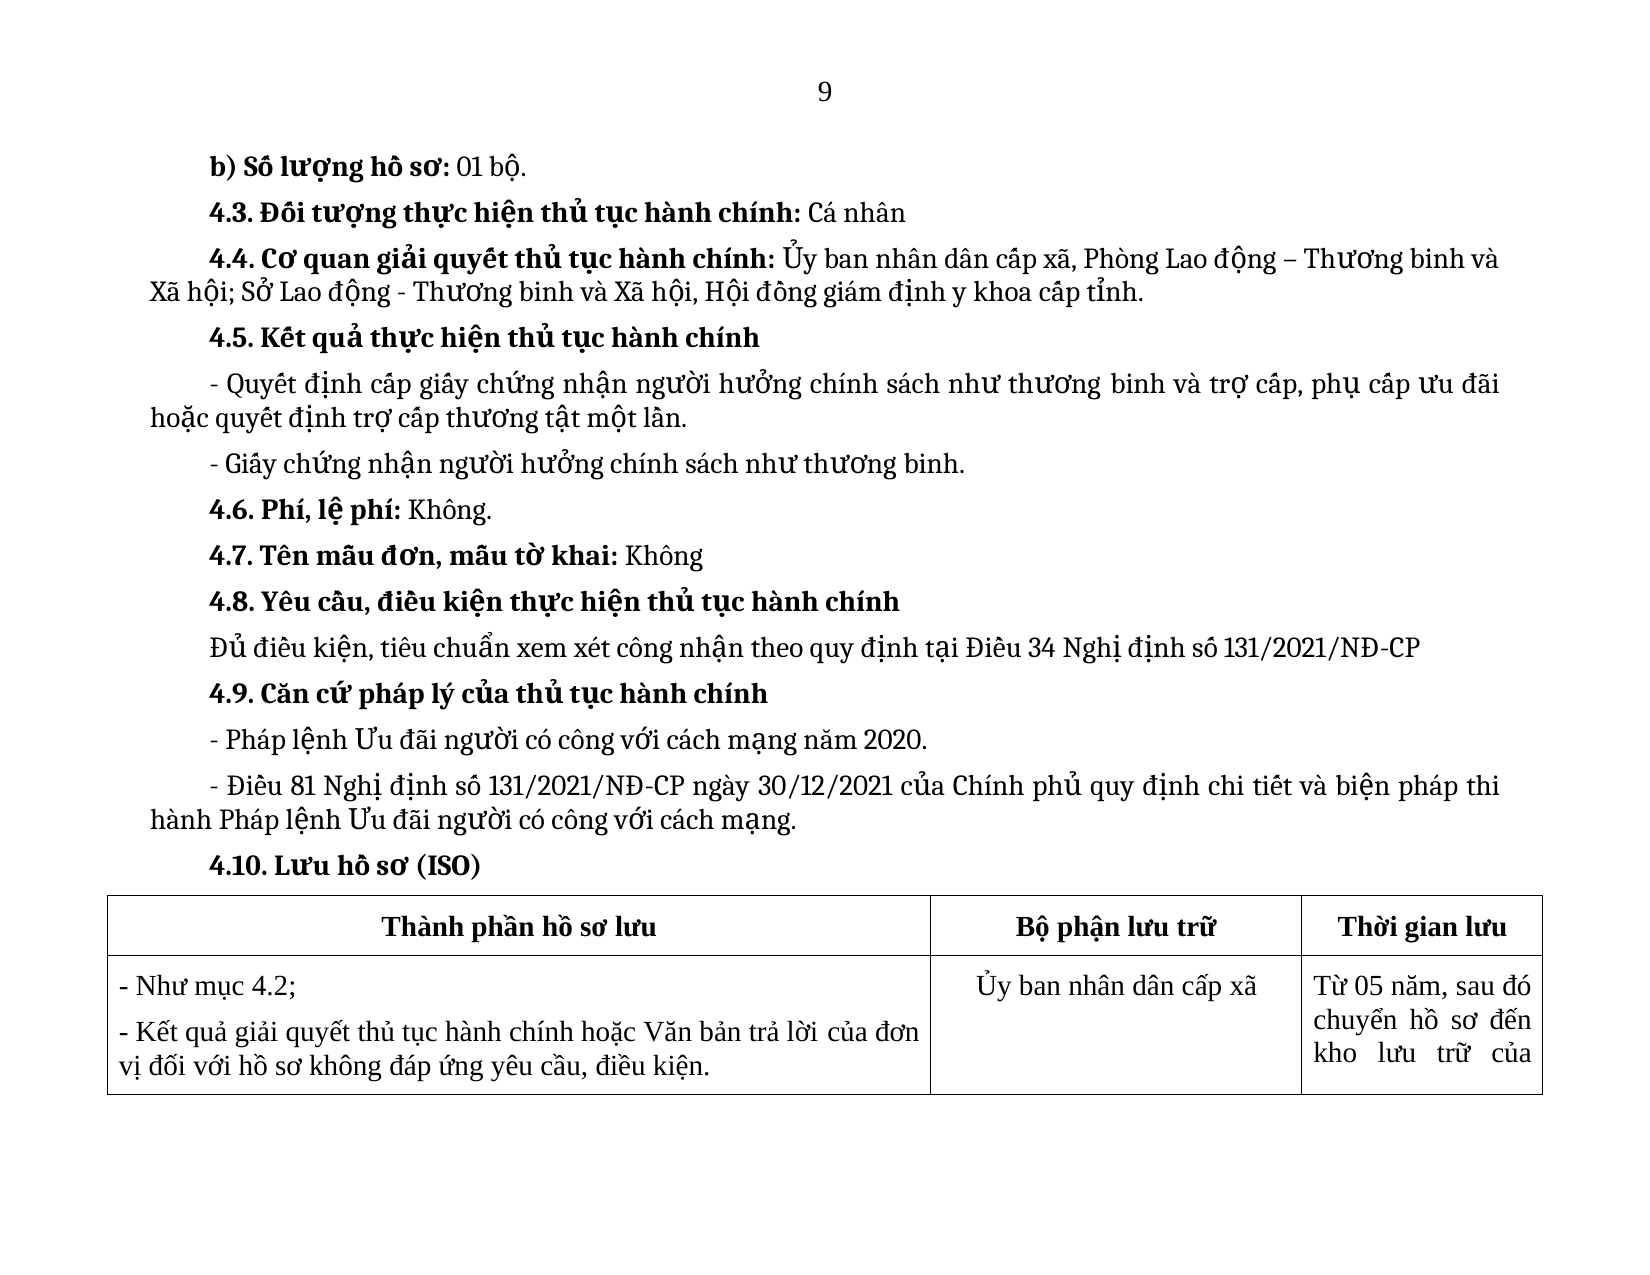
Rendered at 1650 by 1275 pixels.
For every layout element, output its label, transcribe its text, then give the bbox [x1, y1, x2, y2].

text - Giấy chứng nhận người hưởng chính sách như thương binh. [150, 447, 1500, 481]
text - Quyết định cấp giấy chứng nhận người hưởng chính sách như thương binh và trợ cấp, phụ cấp ưu đãi hoặc quyết định trợ cấp thương tật một lần. [150, 368, 1500, 435]
text - Điều 81 Nghị định số 131/2021/NĐ-CP ngày 30/12/2021 của Chính phủ quy định chi tiết và biện pháp thi hành Pháp lệnh Ưu đãi người có công với cách mạng. [150, 769, 1500, 837]
table_header Thời gian lưu [1302, 896, 1542, 955]
text 4.4. Cơ quan giải quyết thủ tục hành chính: Ủy ban nhân dân cấp xã, Phòng Lao động – Thương binh và Xã hội; Sở Lao động - Thương binh và Xã hội, Hội đồng giám định y khoa cấp tỉnh. [150, 242, 1500, 309]
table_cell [1302, 956, 1542, 1094]
table_header Thành phần hồ sơ lưu [108, 896, 930, 955]
text 4.8. Yêu cầu, điều kiện thực hiện thủ tục hành chính [150, 585, 1500, 619]
text 4.7. Tên mẫu đơn, mẫu tờ khai: Không [150, 539, 1500, 573]
text 4.5. Kết quả thực hiện thủ tục hành chính [150, 322, 1500, 355]
table_cell - Như mục 4.2; - Kết quả giải quyết thủ tục hành chính hoặc Văn bản trả lời của đơn vị đối với hồ sơ không đáp ứng yêu cầu, điều kiện. [108, 956, 930, 1094]
text 4.9. Căn cứ pháp lý của thủ tục hành chính [150, 677, 1500, 711]
table_header Bộ phận lưu trữ [931, 896, 1301, 955]
text 4.6. Phí, lệ phí: Không. [150, 493, 1500, 527]
text b) Số lượng hồ sơ: 01 bộ. [150, 150, 1500, 183]
text 4.3. Đối tượng thực hiện thủ tục hành chính: Cá nhân [150, 196, 1500, 229]
text 4.10. Lưu hồ sơ (ISO) [150, 849, 1500, 883]
text - Pháp lệnh Ưu đãi người có công với cách mạng năm 2020. [150, 723, 1500, 757]
table_cell Ủy ban nhân dân cấp xã [931, 956, 1301, 1094]
text Đủ điều kiện, tiêu chuẩn xem xét công nhận theo quy định tại Điều 34 Nghị định số 131/2021/NĐ-CP [150, 631, 1500, 665]
